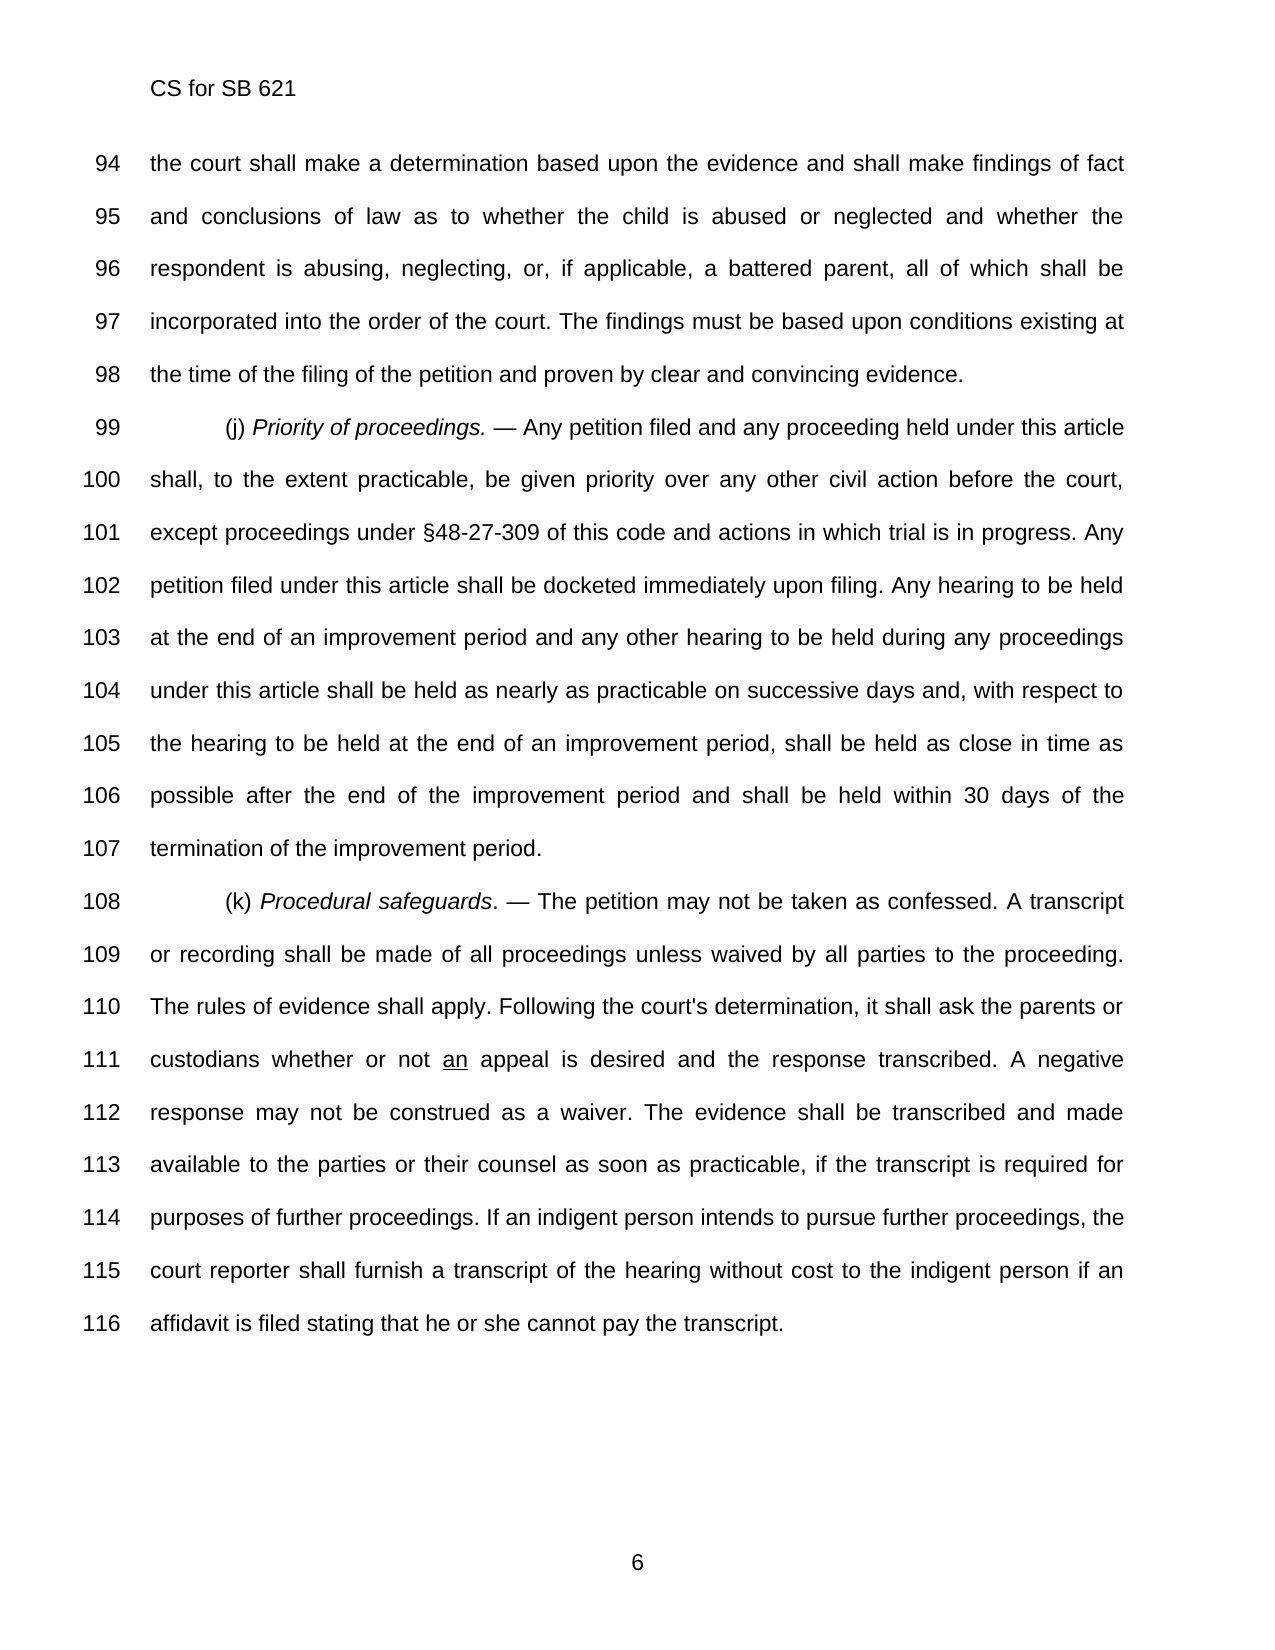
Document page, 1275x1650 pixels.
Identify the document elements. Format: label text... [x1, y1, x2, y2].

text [150, 150, 1125, 387]
text (k) Procedural safeguards. — The petition may not be taken as confessed. A transcript or recording shall be made of all proceedings unless waived by all parties to the proceeding. The rules of evidence shall apply. Following the court's determination, it shall ask the parents or custodians whether or not an appeal is desired and the response transcribed. A negative response may not be construed as a waiver. The evidence shall be transcribed and made available to the parties or their counsel as soon as practicable, if the transcript is required for purposes of further proceedings. If an indigent person intends to pursue further proceedings, the court reporter shall furnish a transcript of the hearing without cost to the indigent person if an affidavit is filed stating that he or she cannot pay the transcript. [150, 888, 1125, 1336]
text (j) Priority of proceedings. — Any petition filed and any proceeding held under this article shall, to the extent practicable, be given priority over any other civil action before the court, except proceedings under §48-27-309 of this code and actions in which trial is in progress. Any petition filed under this article shall be docketed immediately upon filing. Any hearing to be held at the end of an improvement period and any other hearing to be held during any proceedings under this article shall be held as nearly as practicable on successive days and, with respect to the hearing to be held at the end of an improvement period, shall be held as close in time as possible after the end of the improvement period and shall be held within 30 days of the termination of the improvement period. [150, 413, 1125, 862]
